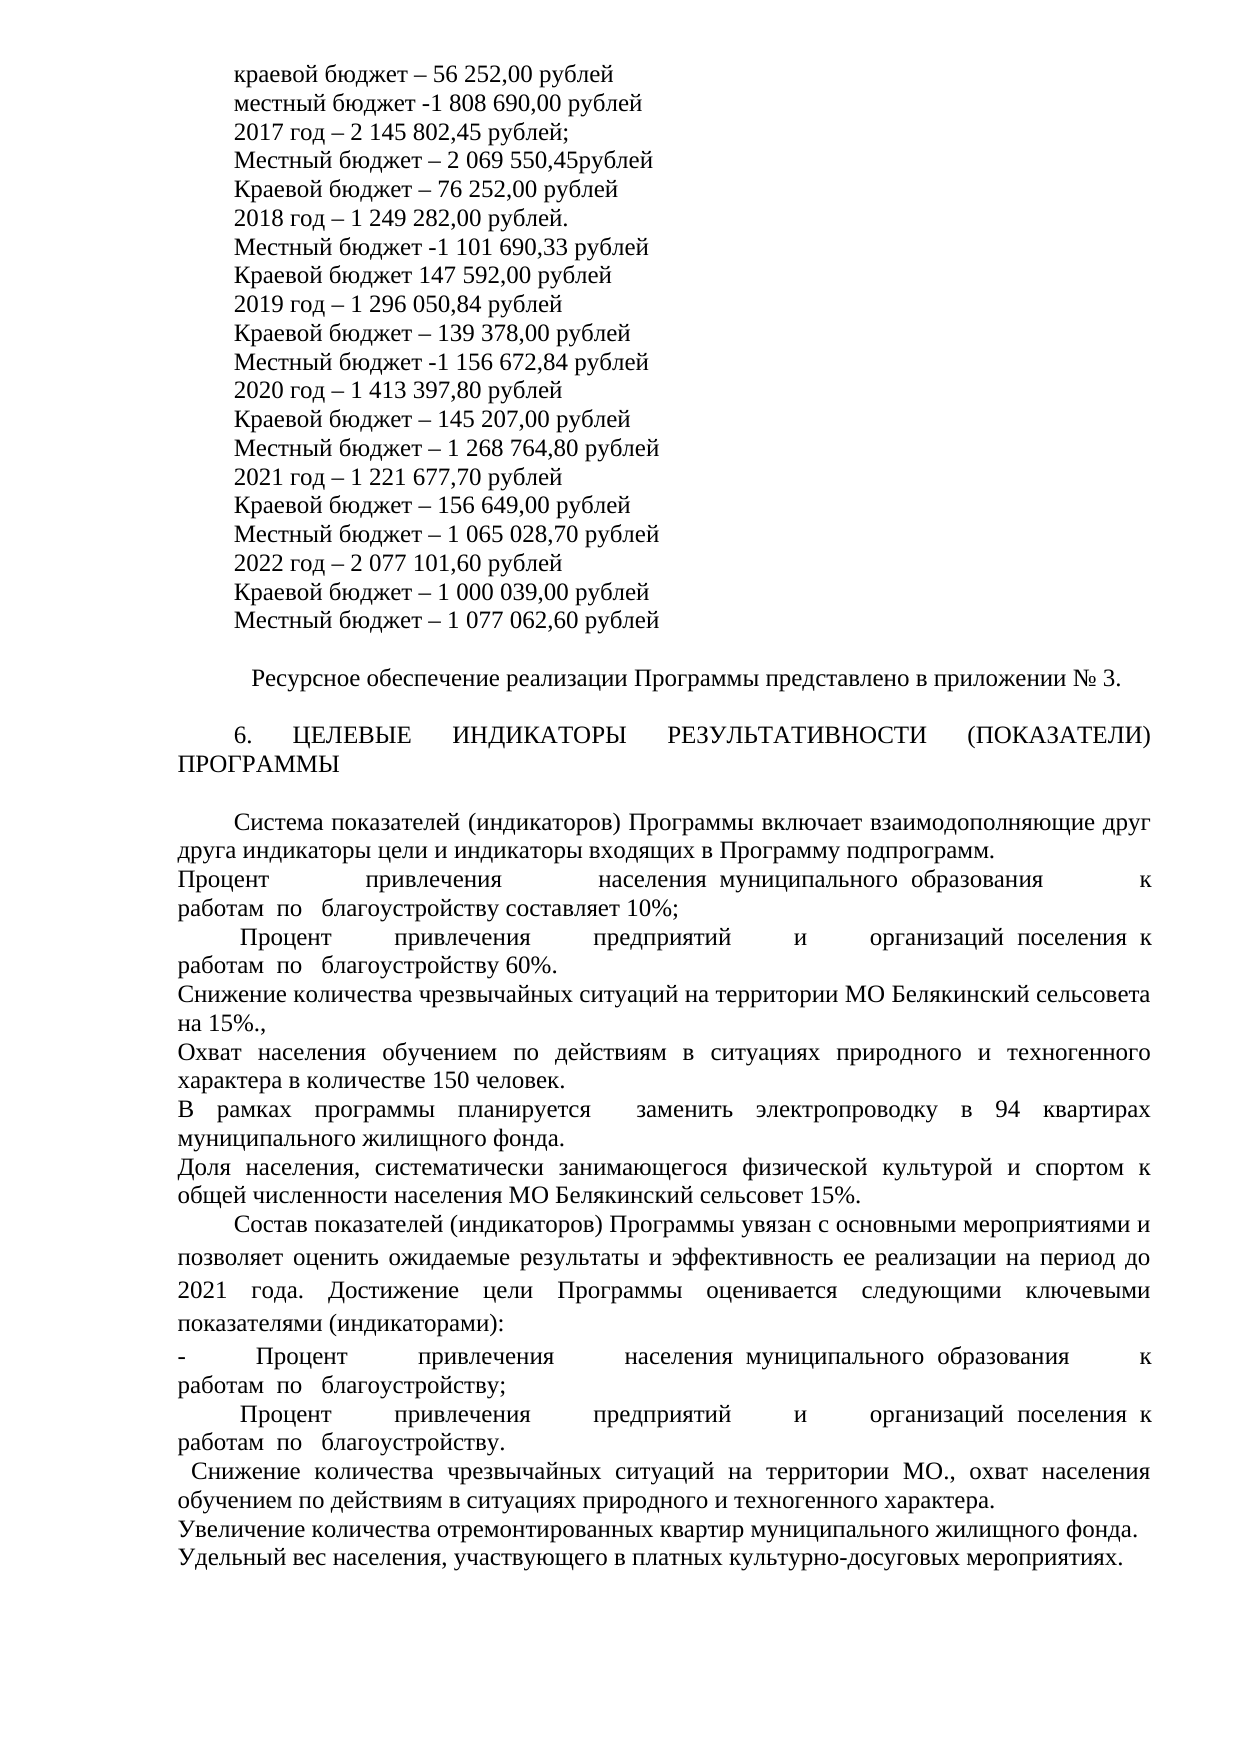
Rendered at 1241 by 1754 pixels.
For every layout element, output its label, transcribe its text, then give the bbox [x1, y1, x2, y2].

text местный бюджет -1 808 690,00 рублей [177, 88, 1152, 117]
text Местный бюджет – 1 077 062,60 рублей [177, 605, 1152, 634]
text Охват населения обучением по действиям в ситуациях природного и техногенного характера в количестве 150 человек. [177, 1037, 1152, 1094]
text Ресурсное обеспечение реализации Программы представлено в приложении № 3. [177, 663, 1152, 692]
text Система показателей (индикаторов) Программы включает взаимодополняющие друг друга индикаторы цели и индикаторы входящих в Программу подпрограмм. [177, 807, 1152, 864]
text Процент привлечения предприятий и организаций поселения к работам по благоустройству 60%. [177, 922, 1152, 979]
text Увеличение количества отремонтированных квартир муниципального жилищного фонда. [177, 1514, 1152, 1542]
text 2017 год – 2 145 802,45 рублей; [177, 117, 1152, 145]
text Процент привлечения населения муниципального образования к работам по благоустройству составляет 10%; [177, 864, 1152, 922]
text 2020 год – 1 413 397,80 рублей [177, 375, 1152, 404]
text 2022 год – 2 077 101,60 рублей [177, 548, 1152, 577]
text Местный бюджет -1 101 690,33 рублей [177, 232, 1152, 260]
text 2021 год – 1 221 677,70 рублей [177, 462, 1152, 490]
text Процент привлечения предприятий и организаций поселения к работам по благоустройству. [177, 1399, 1152, 1456]
text Состав показателей (индикаторов) Программы увязан с основными мероприятиями и позволяет оценить ожидаемые результаты и эффективность ее реализации на период до 2021 года. Достижение цели Программы оценивается следующими ключевыми показателями (индикаторами): [177, 1209, 1152, 1337]
text Снижение количества чрезвычайных ситуаций на территории МО Белякинский сельсовета на 15%., [177, 979, 1152, 1037]
text Краевой бюджет 147 592,00 рублей [177, 260, 1152, 289]
text Снижение количества чрезвычайных ситуаций на территории МО., охват населения обучением по действиям в ситуациях природного и техногенного характера. [177, 1456, 1152, 1514]
text Местный бюджет – 1 268 764,80 рублей [177, 433, 1152, 462]
text - Процент привлечения населения муниципального образования к работам по благоустройству; [177, 1341, 1152, 1399]
text 2019 год – 1 296 050,84 рублей [177, 289, 1152, 318]
text Доля населения, систематически занимающегося физической культурой и спортом к общей численности населения МО Белякинский сельсовет 15%. [177, 1152, 1152, 1209]
text Местный бюджет – 1 065 028,70 рублей [177, 519, 1152, 548]
text краевой бюджет – 56 252,00 рублей [177, 59, 1152, 88]
text Краевой бюджет – 1 000 039,00 рублей [177, 577, 1152, 605]
text Краевой бюджет – 76 252,00 рублей [177, 174, 1152, 203]
text В рамках программы планируется заменить электропроводку в 94 квартирах муниципального жилищного фонда. [177, 1094, 1152, 1152]
text Краевой бюджет – 145 207,00 рублей [177, 404, 1152, 433]
text Местный бюджет – 2 069 550,45рублей [177, 145, 1152, 174]
text Краевой бюджет – 139 378,00 рублей [177, 318, 1152, 347]
text 6. ЦЕЛЕВЫЕ ИНДИКАТОРЫ РЕЗУЛЬТАТИВНОСТИ (ПОКАЗАТЕЛИ) ПРОГРАММЫ [177, 720, 1152, 778]
text 2018 год – 1 249 282,00 рублей. [177, 203, 1152, 232]
text Удельный вес населения, участвующего в платных культурно-досуговых мероприятиях. [177, 1542, 1152, 1571]
text Местный бюджет -1 156 672,84 рублей [177, 347, 1152, 375]
text Краевой бюджет – 156 649,00 рублей [177, 490, 1152, 519]
